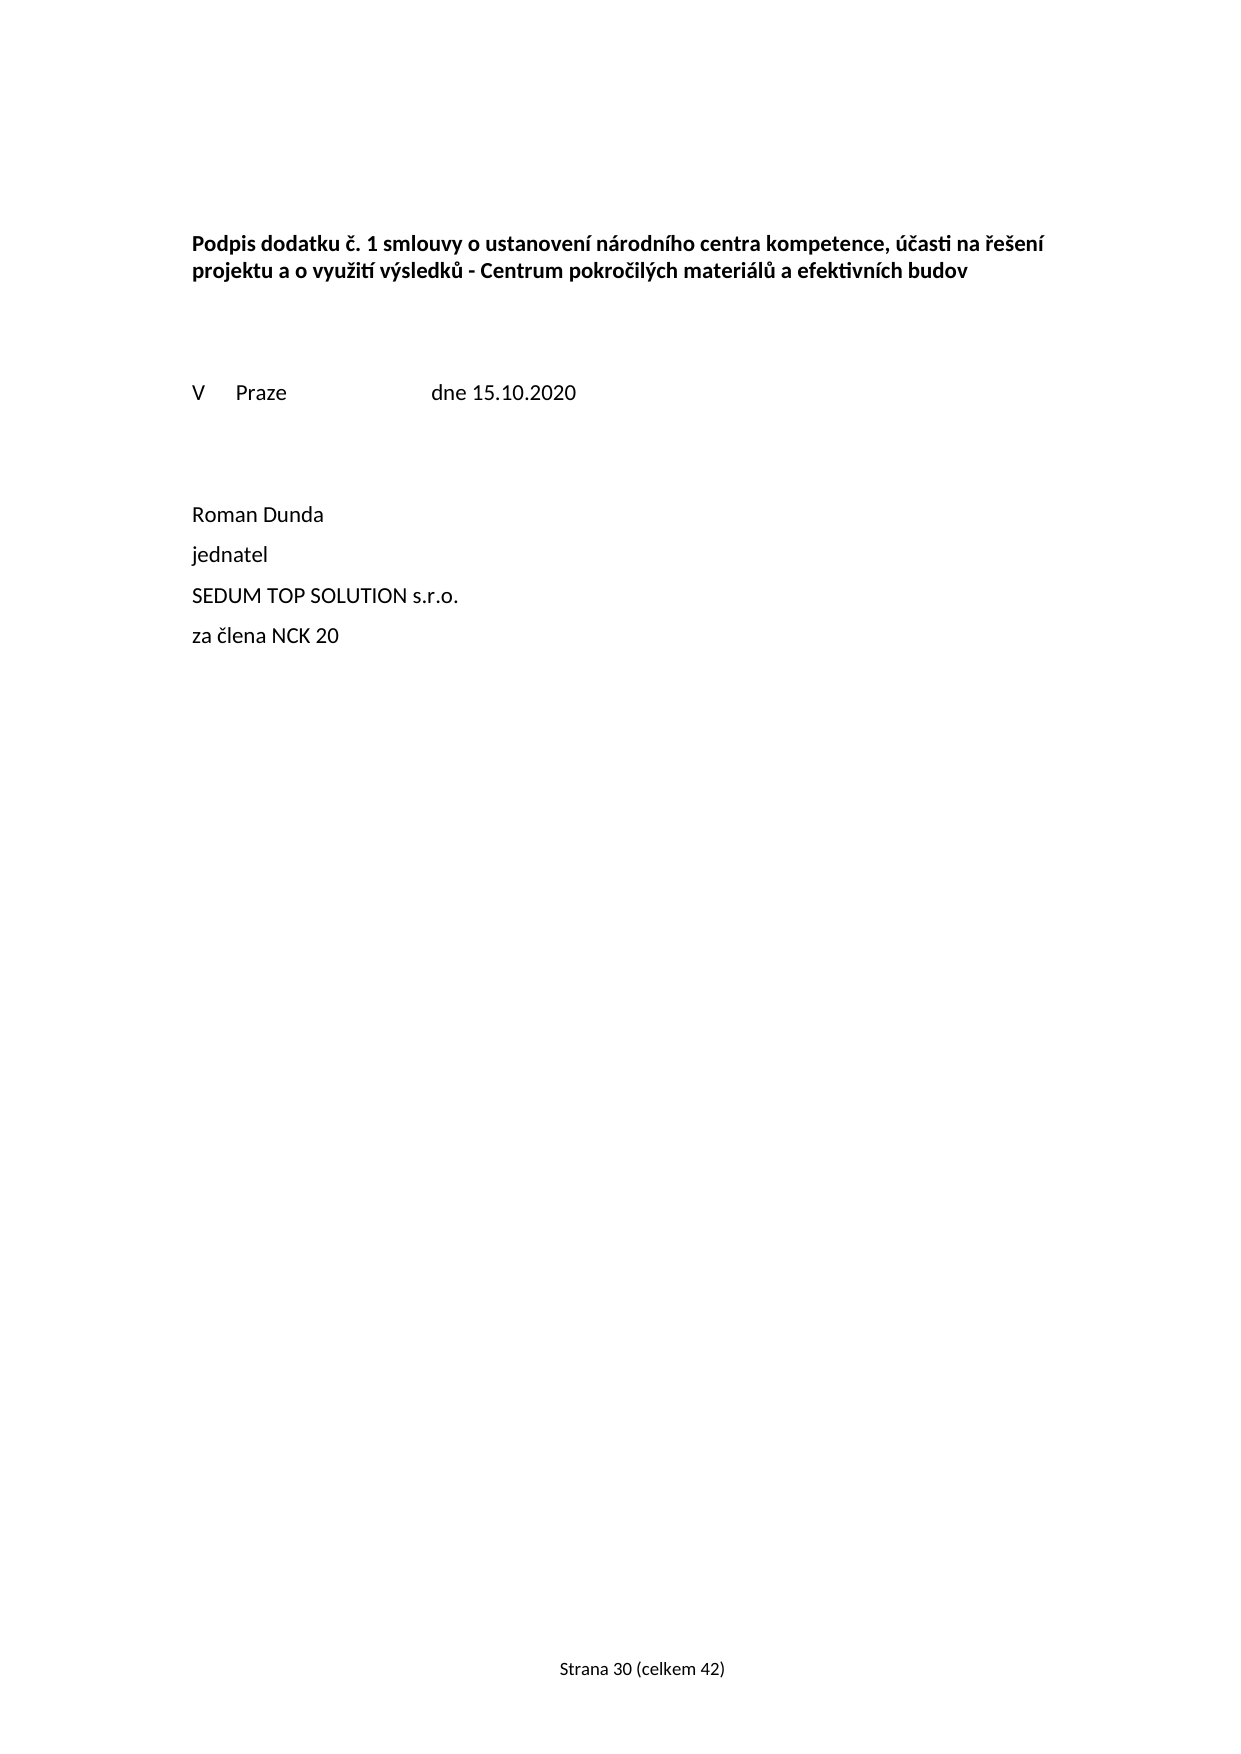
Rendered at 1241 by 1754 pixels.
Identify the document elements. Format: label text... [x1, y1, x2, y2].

text jednatel [192, 540, 1093, 568]
text SEDUM TOP SOLUTION s.r.o. [192, 581, 1093, 609]
text Roman Dunda [192, 500, 1093, 528]
text za člena NCK 20 [192, 621, 1093, 649]
text Podpis dodatku č. 1 smlouvy o ustanovení národního centra kompetence, účasti na řešení projektu a o využití výsledků - Centrum pokročilých materiálů a efektivních budov [192, 229, 1093, 285]
text V Praze dne 15.10.2020 [192, 378, 1093, 406]
